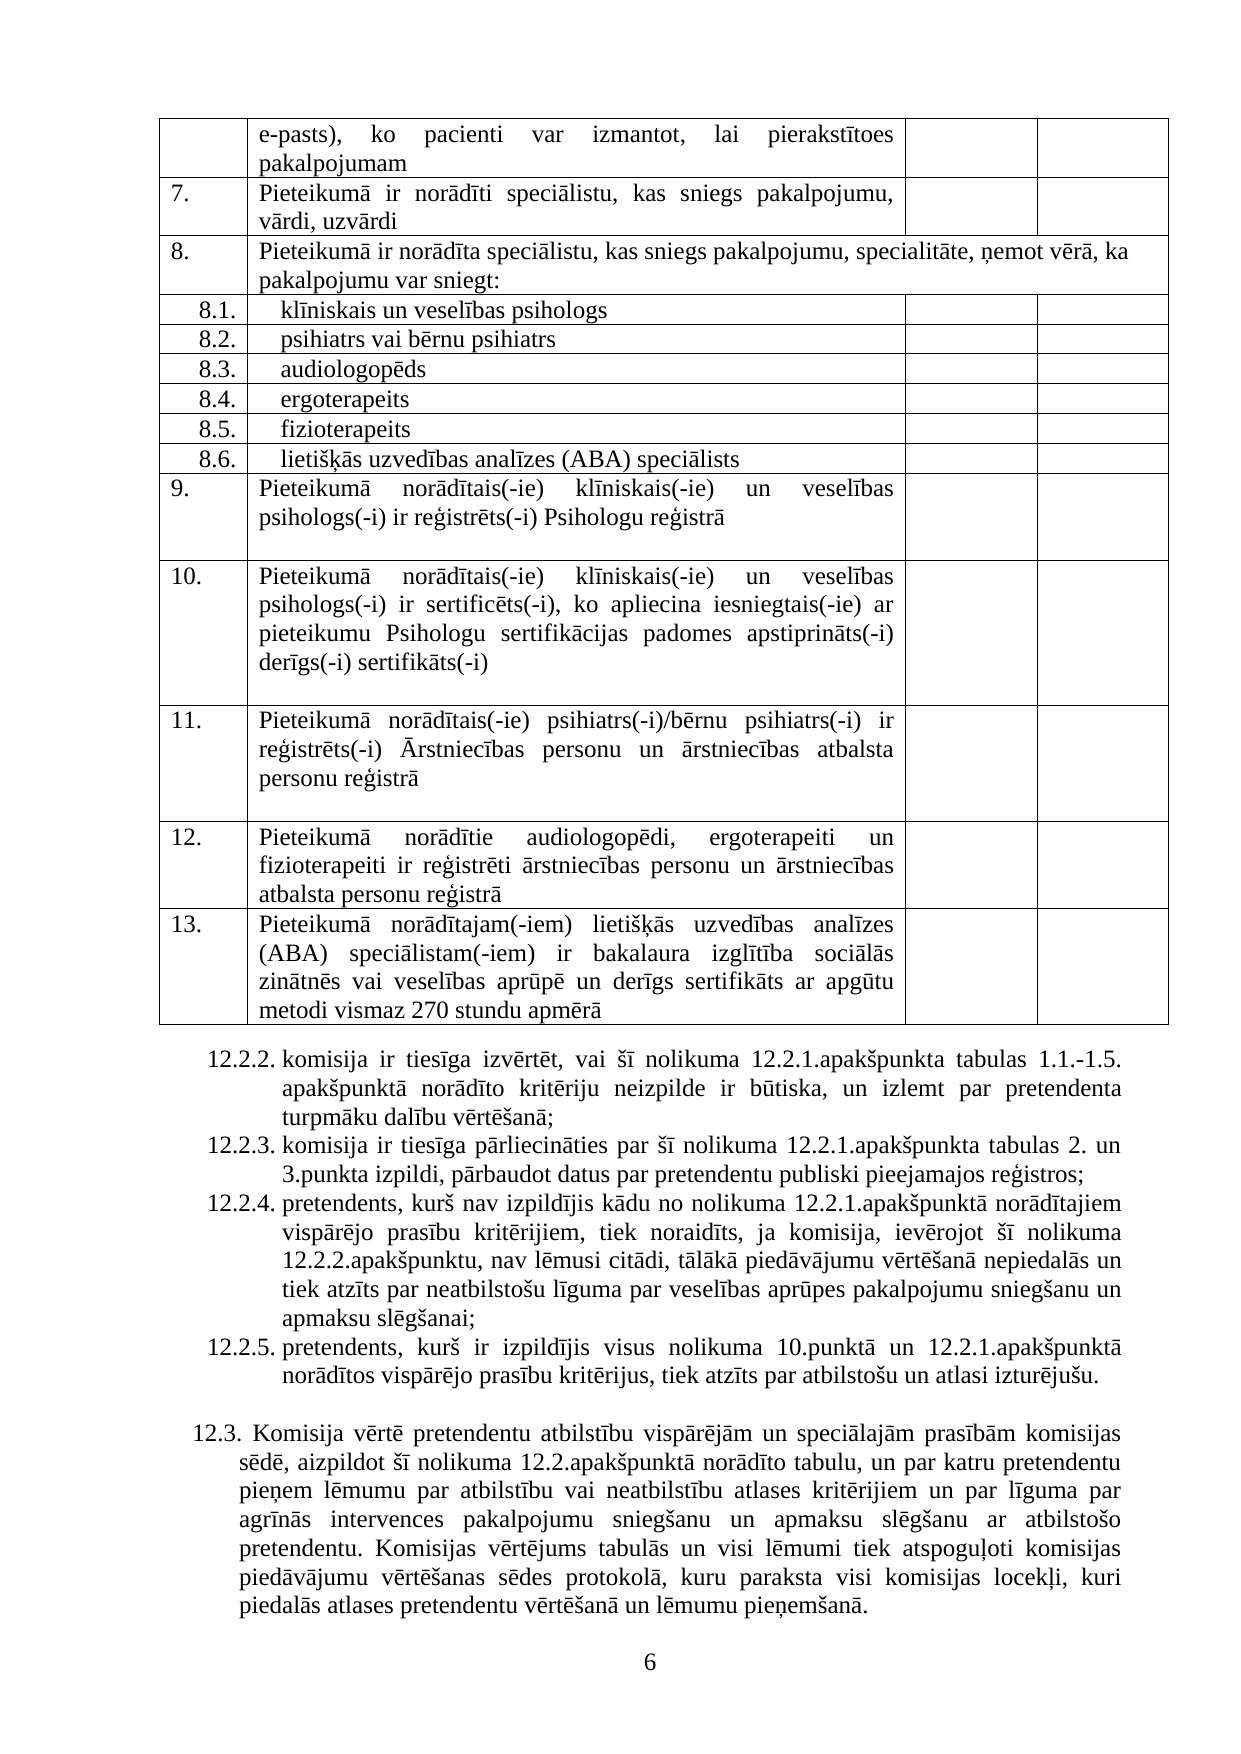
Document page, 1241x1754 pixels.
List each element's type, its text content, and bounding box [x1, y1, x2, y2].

table_cell Pieteikumā norādītais(-ie) klīniskais(-ie) un veselības psihologs(-i) ir reģistrēts(-i) Psihologu reģistrā [248, 474, 905, 560]
table_cell [906, 325, 1037, 353]
table_cell [906, 561, 1037, 704]
table_cell [1038, 384, 1168, 413]
table_cell [1038, 706, 1168, 821]
list komisija ir tiesīga izvērtēt, vai šī nolikuma 12.2.1.apakšpunkta tabulas 1.1.-1.5. apakšpunktā norādīto kritēriju neizpilde ir būtiska, un izlemt par pretendenta turpmāku dalību vērtēšanā; [207, 1044, 1122, 1130]
table_cell 12. [160, 822, 247, 908]
table_cell Pieteikumā norādītais(-ie) klīniskais(-ie) un veselības psihologs(-i) ir sertificēts(-i), ko apliecina iesniegtais(-ie) ar pieteikumu Psihologu sertifikācijas padomes apstiprināts(-i) derīgs(-i) sertifikāts(-i) [248, 561, 905, 704]
list Komisija vērtē pretendentu atbilstību vispārējām un speciālajām prasībām komisijas sēdē, aizpildot šī nolikuma 12.2.apakšpunktā norādīto tabulu, un par katru pretendentu pieņem lēmumu par atbilstību vai neatbilstību atlases kritērijiem un par līguma par agrīnās intervences pakalpojumu sniegšanu un apmaksu slēgšanu ar atbilstošo pretendentu. Komisijas vērtējums tabulās un visi lēmumi tiek atspoguļoti komisijas piedāvājumu vērtēšanas sēdes protokolā, kuru paraksta visi komisijas locekļi, kuri piedalās atlases pretendentu vērtēšanā un lēmumu pieņemšanā. [192, 1418, 1122, 1619]
table_cell 8.3. [160, 354, 247, 383]
table_cell [1038, 909, 1168, 1024]
table_cell fizioterapeits [248, 414, 905, 443]
table_cell [1038, 178, 1168, 235]
list pretendents, kurš ir izpildījis visus nolikuma 10.punktā un 12.2.1.apakšpunktā norādītos vispārējo prasību kritērijus, tiek atzīts par atbilstošu un atlasi izturējušu. [207, 1332, 1122, 1389]
table_cell 8.2. [160, 325, 247, 353]
table_cell [1038, 444, 1168, 472]
table_cell 8.5. [160, 414, 247, 443]
table_cell [1038, 295, 1168, 323]
table_cell Pieteikumā ir norādīta speciālistu, kas sniegs pakalpojumu, specialitāte, ņemot vērā, ka pakalpojumu var sniegt: [248, 236, 1168, 294]
table_cell [906, 444, 1037, 472]
table_cell 13. [160, 909, 247, 1024]
table_cell [1038, 325, 1168, 353]
table_cell Pieteikumā norādītie audiologopēdi, ergoterapeiti un fizioterapeiti ir reģistrēti ārstniecības personu un ārstniecības atbalsta personu reģistrā [248, 822, 905, 908]
table_cell psihiatrs vai bērnu psihiatrs [248, 325, 905, 353]
table_cell [906, 414, 1037, 443]
table_cell 9. [160, 474, 247, 560]
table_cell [248, 119, 905, 177]
table_cell [906, 295, 1037, 323]
table_cell [1038, 822, 1168, 908]
table_cell 8.4. [160, 384, 247, 413]
table_cell klīniskais un veselības psihologs [248, 295, 905, 323]
table_cell [1038, 561, 1168, 704]
table_cell [906, 474, 1037, 560]
table_cell 7. [160, 178, 247, 235]
table_cell lietišķās uzvedības analīzes (ABA) speciālists [248, 444, 905, 472]
table_cell 6. [160, 119, 247, 177]
table_cell Pieteikumā ir norādīti speciālistu, kas sniegs pakalpojumu, vārdi, uzvārdi [248, 178, 905, 235]
table_cell audiologopēds [248, 354, 905, 383]
table_cell [906, 178, 1037, 235]
list pretendents, kurš nav izpildījis kādu no nolikuma 12.2.1.apakšpunktā norādītajiem vispārējo prasību kritērijiem, tiek noraidīts, ja komisija, ievērojot šī nolikuma 12.2.2.apakšpunktu, nav lēmusi citādi, tālākā piedāvājumu vērtēšanā nepiedalās un tiek atzīts par neatbilstošu līguma par veselības aprūpes pakalpojumu sniegšanu un apmaksu slēgšanai; [207, 1188, 1122, 1332]
table_cell 11. [160, 706, 247, 821]
list komisija ir tiesīga pārliecināties par šī nolikuma 12.2.1.apakšpunkta tabulas 2. un 3.punkta izpildi, pārbaudot datus par pretendentu publiski pieejamajos reģistros; [207, 1130, 1122, 1188]
table_cell [1038, 414, 1168, 443]
table_cell 8.6. [160, 444, 247, 472]
table_cell [906, 706, 1037, 821]
table_cell 8.1. [160, 295, 247, 323]
table_cell Pieteikumā norādītais(-ie) psihiatrs(-i)/bērnu psihiatrs(-i) ir reģistrēts(-i) Ārstniecības personu un ārstniecības atbalsta personu reģistrā [248, 706, 905, 821]
table_cell [906, 119, 1037, 177]
table_cell [906, 354, 1037, 383]
table_cell [1038, 354, 1168, 383]
table_cell Pieteikumā norādītajam(-iem) lietišķās uzvedības analīzes (ABA) speciālistam(-iem) ir bakalaura izglītība sociālās zinātnēs vai veselības aprūpē un derīgs sertifikāts ar apgūtu metodi vismaz 270 stundu apmērā [248, 909, 905, 1024]
table_cell [1038, 119, 1168, 177]
table_cell [906, 384, 1037, 413]
table_cell 8. [160, 236, 247, 294]
table_cell [1038, 474, 1168, 560]
table_cell [906, 822, 1037, 908]
table_cell ergoterapeits [248, 384, 905, 413]
table_cell [906, 909, 1037, 1024]
table_cell 10. [160, 561, 247, 704]
